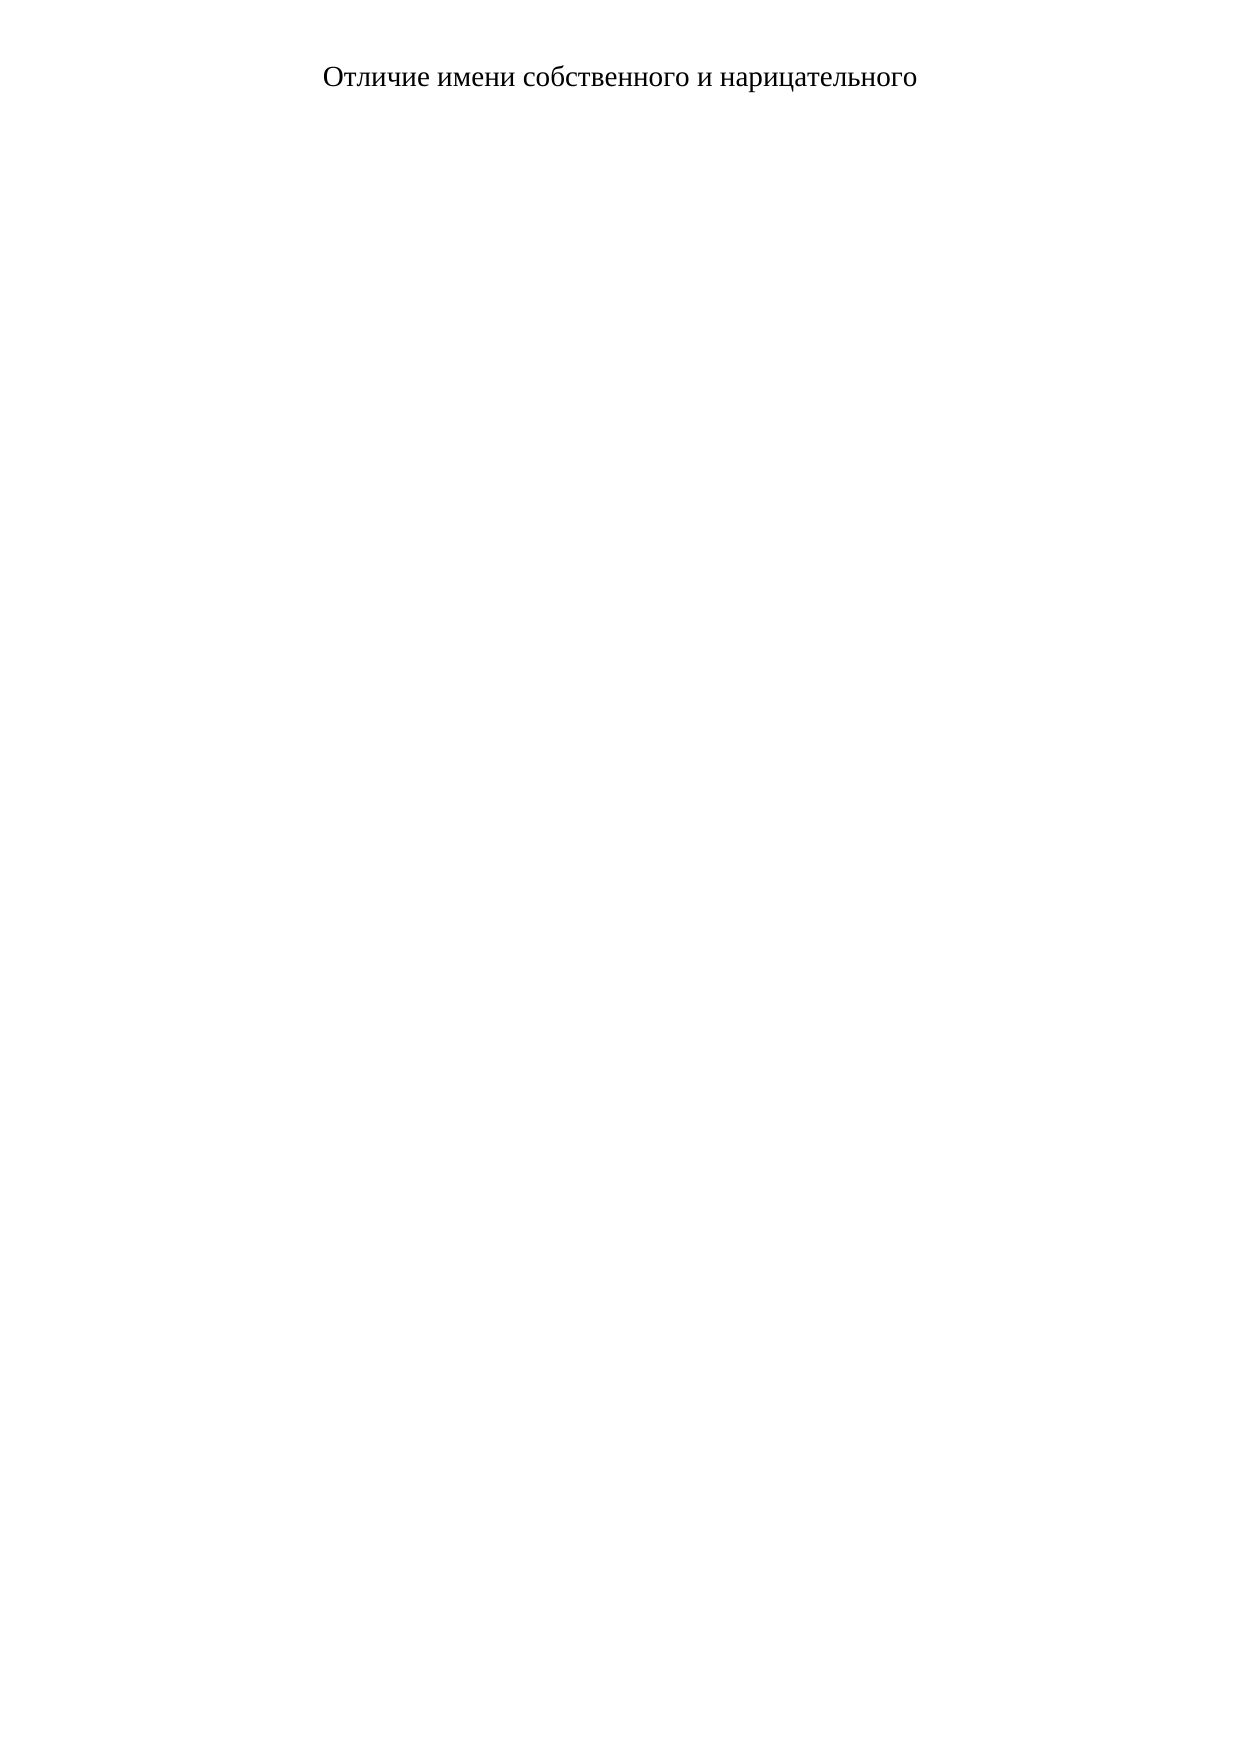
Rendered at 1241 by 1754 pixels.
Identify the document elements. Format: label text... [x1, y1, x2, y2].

text Отличие имени собственного и нарицательного [59, 59, 1181, 93]
